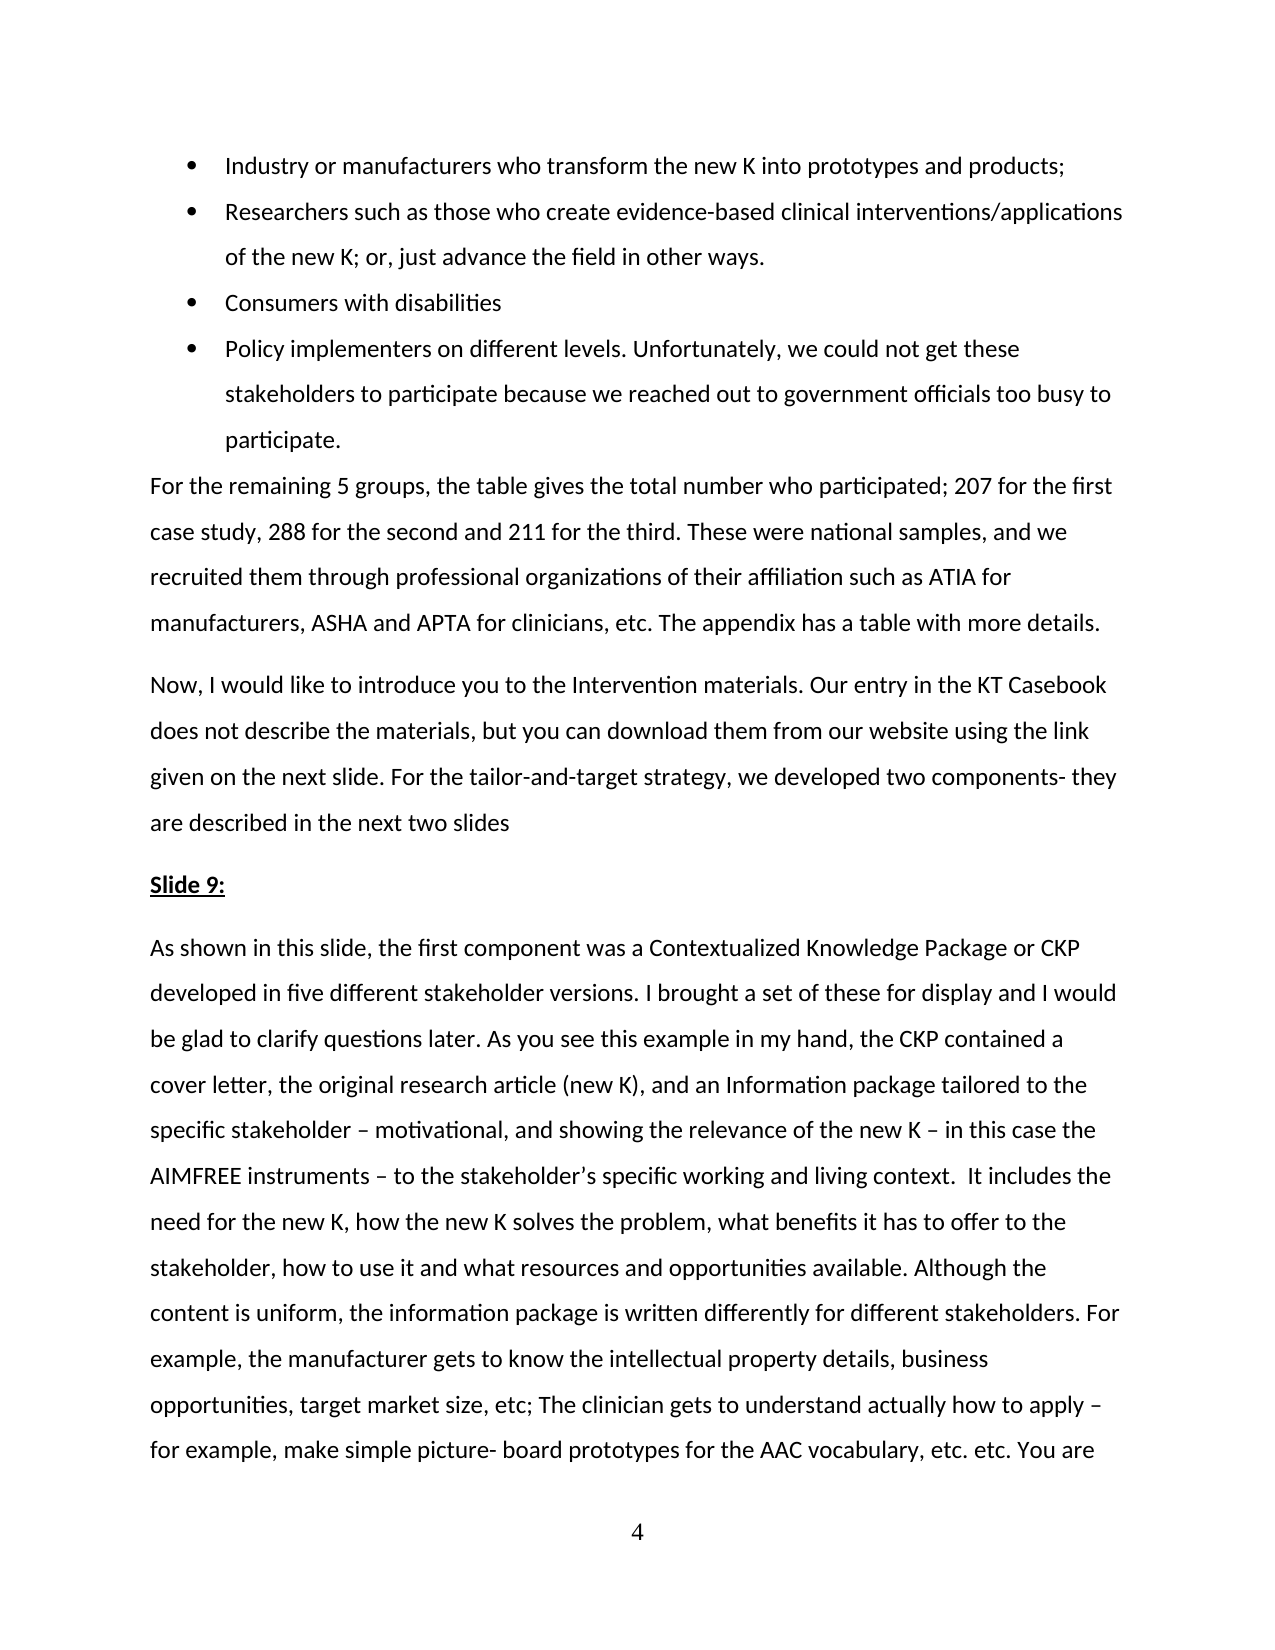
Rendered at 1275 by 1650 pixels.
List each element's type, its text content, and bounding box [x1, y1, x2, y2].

text Slide 9: [150, 869, 1125, 900]
list Policy implementers on different levels. Unfortunately, we could not get these stakeholders to participate because we reached out to government officials too busy to participate. [187, 333, 1125, 455]
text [150, 932, 1125, 1465]
list Researchers such as those who create evidence-based clinical interventions/applications of the new K; or, just advance the field in other ways. [187, 196, 1125, 272]
text For the remaining 5 groups, the table gives the total number who participated; 207 for the first case study, 288 for the second and 211 for the third. These were national samples, and we recruited them through professional organizations of their affiliation such as ATIA for manufacturers, ASHA and APTA for clinicians, etc. The appendix has a table with more details. [150, 470, 1125, 638]
list Industry or manufacturers who transform the new K into prototypes and products; [187, 150, 1125, 181]
list Consumers with disabilities [187, 287, 1125, 318]
text Now, I would like to introduce you to the Intervention materials. Our entry in the KT Casebook does not describe the materials, but you can download them from our website using the link given on the next slide. For the tailor-and-target strategy, we developed two components- they are described in the next two slides [150, 670, 1125, 837]
